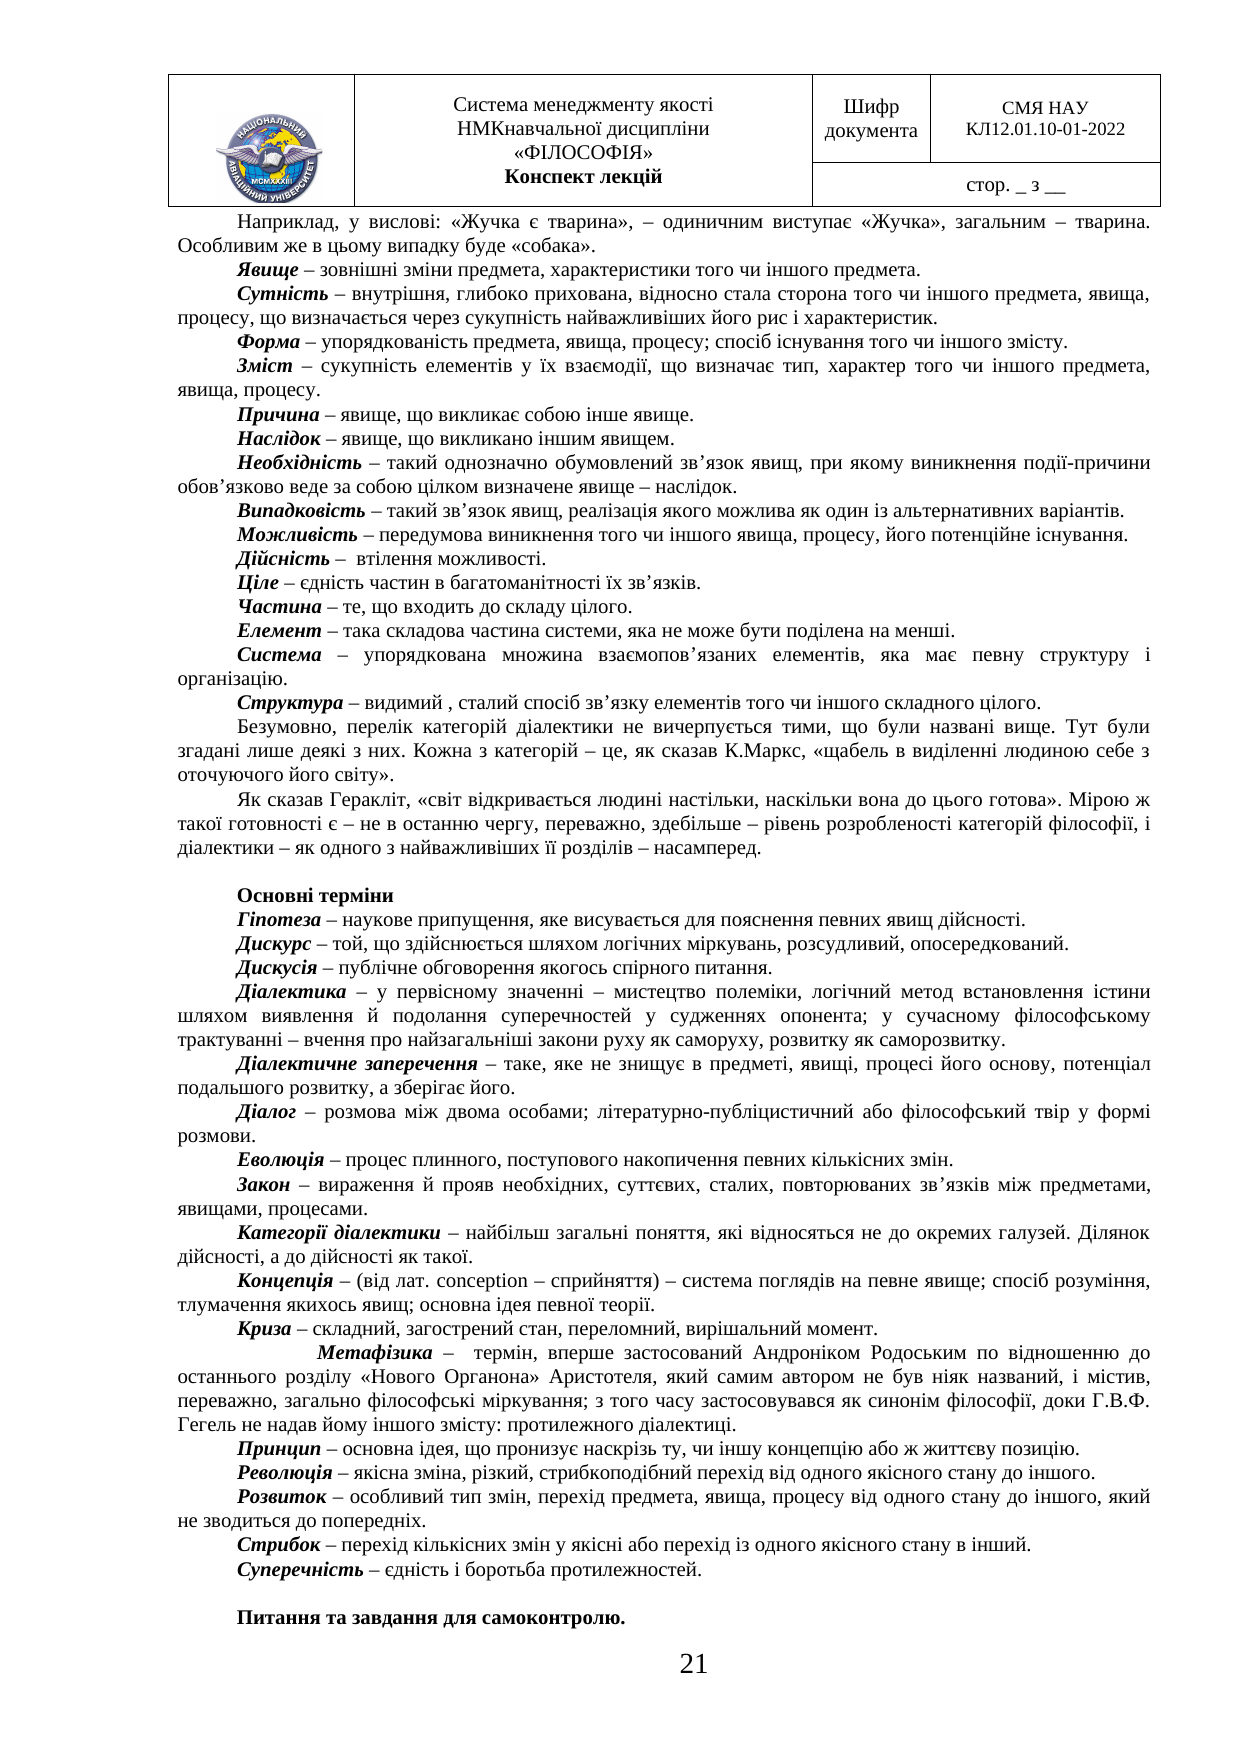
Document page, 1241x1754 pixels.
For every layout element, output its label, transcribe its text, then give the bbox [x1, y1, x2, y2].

text Система – упорядкована множина взаємопов’язаних елементів, яка має певну структуру і організацію. [177, 642, 1152, 690]
text Питання та завдання для самоконтролю. [177, 1604, 1152, 1629]
text Наслідок – явище, що викликано іншим явищем. [177, 426, 1152, 449]
text Ціле – єдність частин в багатоманітності їх зв’язків. [177, 570, 1152, 594]
text Закон – вираження й прояв необхідних, суттєвих, сталих, повторюваних зв’язків між предметами, явищами, процесами. [177, 1171, 1152, 1219]
text Концепція – (від лат. conception – сприйняття) – система поглядів на певне явище; спосіб розуміння, тлумачення якихось явищ; основна ідея певної теорії. [177, 1268, 1152, 1316]
text Дискурс – той, що здійснюється шляхом логічних міркувань, розсудливий, опосередкований. [177, 931, 1152, 955]
text Форма – упорядкованість предмета, явища, процесу; спосіб існування того чи іншого змісту. [177, 329, 1152, 353]
text Частина – те, що входить до складу цілого. [177, 594, 1152, 618]
text Зміст – сукупність елементів у їх взаємодії, що визначає тип, характер того чи іншого предмета, явища, процесу. [177, 353, 1152, 401]
text Як сказав Геракліт, «світ відкривається людині настільки, наскільки вона до цього готова». Мірою ж такої готовності є – не в останню чергу, переважно, здебільше – рівень розробленості категорій філософії, і діалектики – як одного з найважливіших її розділів – насамперед. [177, 786, 1152, 859]
picture [216, 111, 323, 203]
text Стрибок – перехід кількісних змін у якісні або перехід із одного якісного стану в інший. [177, 1532, 1152, 1556]
text Діалектика – у первісному значенні – мистецтво полеміки, логічний метод встановлення істини шляхом виявлення й подолання суперечностей у судженнях опонента; у сучасному філософському трактуванні – вчення про найзагальніші закони руху як саморуху, розвитку як саморозвитку. [177, 979, 1152, 1051]
text Безумовно, перелік категорій діалектики не вичерпується тими, що були названі вище. Тут були згадані лише деякі з них. Кожна з категорій – це, як сказав К.Маркс, «щабель в виділенні людиною себе з оточуючого його світу». [177, 714, 1152, 786]
text Явище – зовнішні зміни предмета, характеристики того чи іншого предмета. [177, 257, 1152, 281]
text Випадковість – такий зв’язок явищ, реалізація якого можлива як один із альтернативних варіантів. [177, 498, 1152, 522]
text Принцип – основна ідея, що пронизує наскрізь ту, чи іншу концепцію або ж життєву позицію. [177, 1436, 1152, 1460]
text Елемент – така складова частина системи, яка не може бути поділена на менші. [177, 618, 1152, 642]
text Суперечність – єдність і боротьба протилежностей. [177, 1556, 1152, 1581]
text Розвиток – особливий тип змін, перехід предмета, явища, процесу від одного стану до іншого, який не зводиться до попередніх. [177, 1484, 1152, 1532]
text Дійсність – втілення можливості. [177, 546, 1152, 570]
text Необхідність – такий однозначно обумовлений зв’язок явищ, при якому виникнення події-причини обов’язково веде за собою цілком визначене явище – наслідок. [177, 449, 1152, 498]
text Дискусія – публічне обговорення якогось спірного питання. [177, 955, 1152, 979]
text Сутність – внутрішня, глибоко прихована, відносно стала сторона того чи іншого предмета, явища, процесу, що визначається через сукупність найважливіших його рис і характеристик. [177, 281, 1152, 329]
text Причина – явище, що викликає собою інше явище. [177, 401, 1152, 426]
text Можливість – передумова виникнення того чи іншого явища, процесу, його потенційне існування. [177, 522, 1152, 546]
text Основні терміни [177, 883, 1152, 907]
text Структура – видимий , сталий спосіб зв’язку елементів того чи іншого складного цілого. [177, 690, 1152, 714]
text Діалектичне заперечення – таке, яке не знищує в предметі, явищі, процесі його основу, потенціал подальшого розвитку, а зберігає його. [177, 1051, 1152, 1099]
text Діалог – розмова між двома особами; літературно-публіцистичний або філософський твір у формі розмови. [177, 1099, 1152, 1147]
text Категорії діалектики – найбільш загальні поняття, які відносяться не до окремих галузей. Ділянок дійсності, а до дійсності як такої. [177, 1219, 1152, 1268]
text Гіпотеза – наукове припущення, яке висувається для пояснення певних явищ дійсності. [177, 907, 1152, 931]
text Еволюція – процес плинного, поступового накопичення певних кількісних змін. [177, 1147, 1152, 1171]
text Криза – складний, загострений стан, переломний, вирішальний момент. [177, 1316, 1152, 1340]
text Наприклад, у вислові: «Жучка є тварина», – одиничним виступає «Жучка», загальним – тварина. Особливим же в цьому випадку буде «собака». [177, 209, 1152, 257]
text Революція – якісна зміна, різкий, стрибкоподібний перехід від одного якісного стану до іншого. [177, 1460, 1152, 1484]
text Метафізика – термін, вперше застосований Андроніком Родоським по відношенню до останнього розділу «Нового Органона» Аристотеля, який самим автором не був ніяк названий, і містив, переважно, загально філософські міркування; з того часу застосовувався як синонім філософії, доки Г.В.Ф. Гегель не надав йому іншого змісту: протилежного діалектиці. [177, 1340, 1152, 1436]
